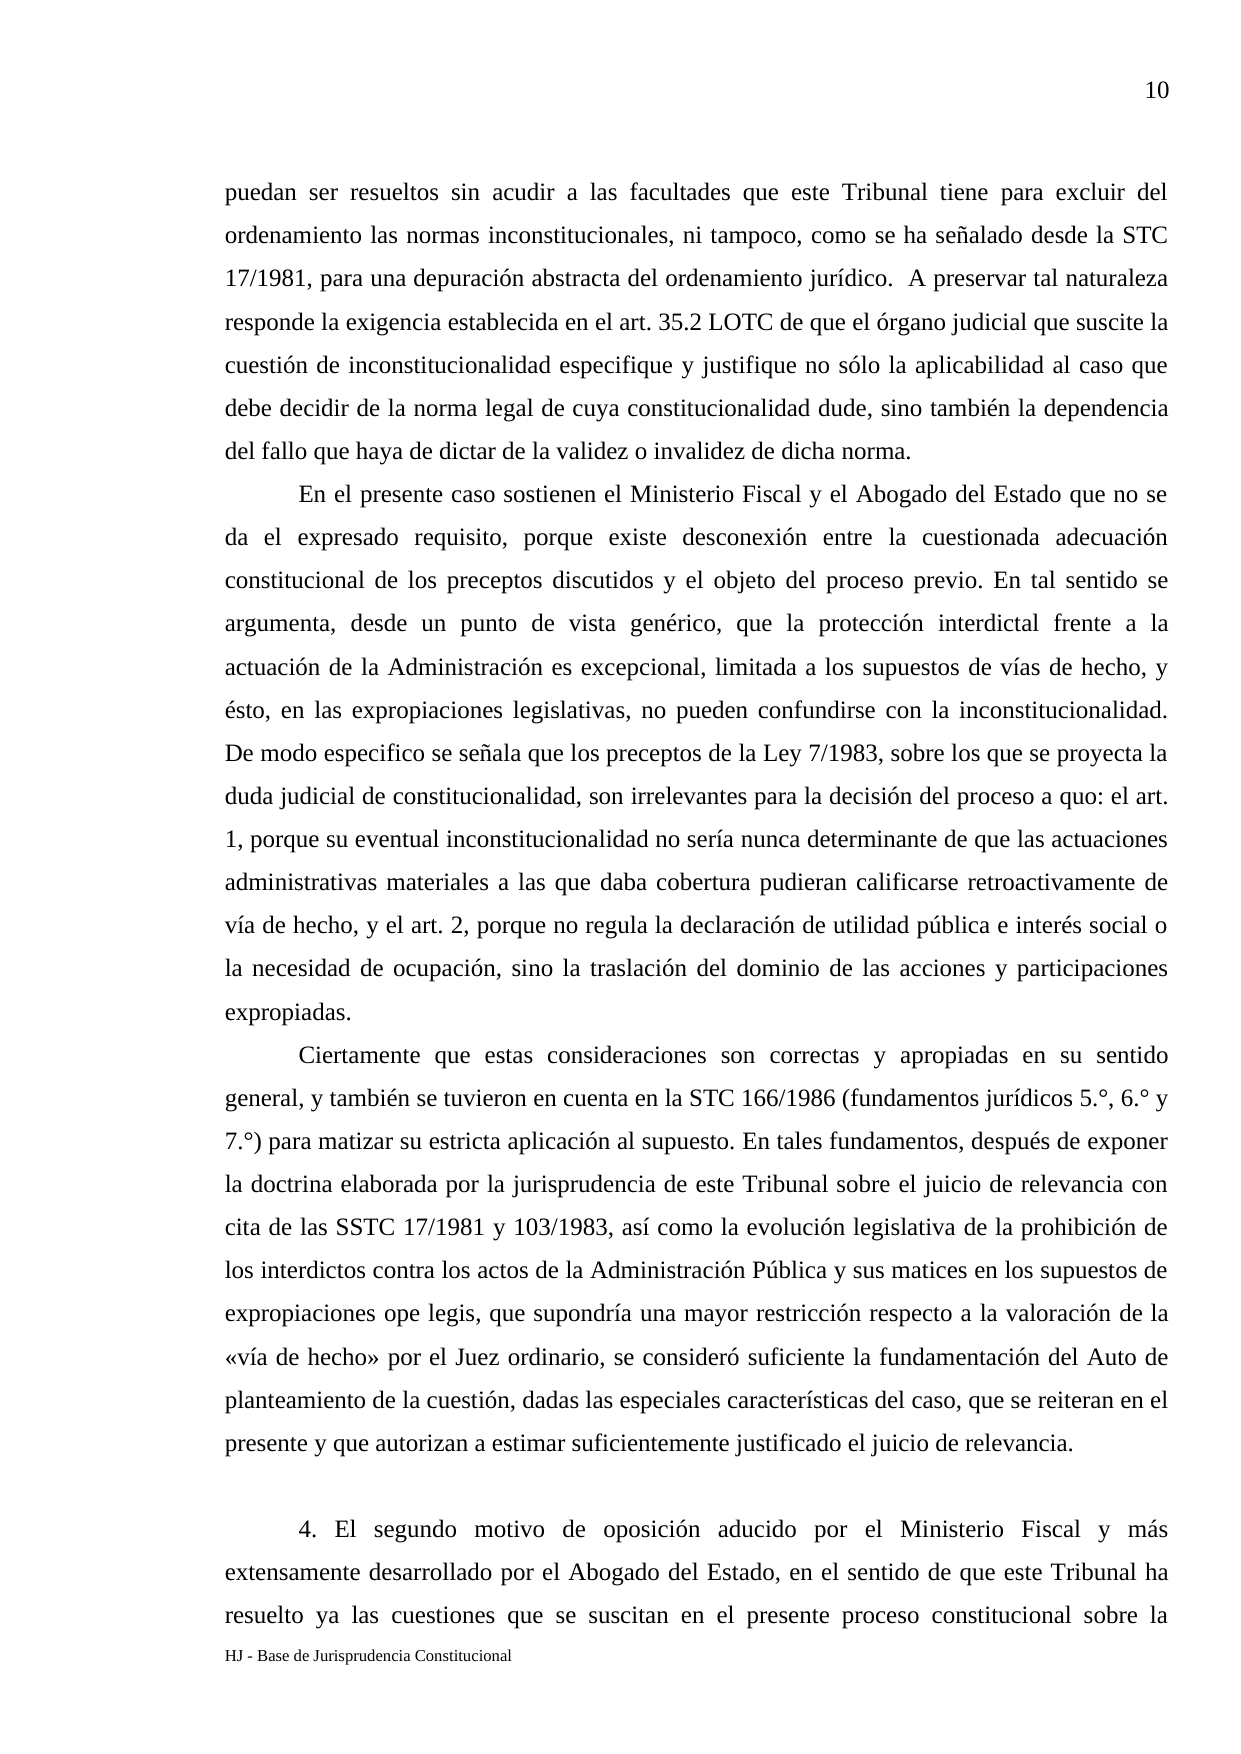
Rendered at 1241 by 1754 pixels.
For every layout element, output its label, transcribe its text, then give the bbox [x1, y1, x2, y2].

text Ciertamente que estas consideraciones son correctas y apropiadas en su sentido general, y también se tuvieron en cuenta en la STC 166/1986 (fundamentos jurídicos 5.°, 6.° y 7.°) para matizar su estricta aplicación al supuesto. En tales fundamentos, después de exponer la doctrina elaborada por la jurisprudencia de este Tribunal sobre el juicio de relevancia con cita de las SSTC 17/1981 y 103/1983, así como la evolución legislativa de la prohibición de los interdictos contra los actos de la Administración Pública y sus matices en los supuestos de expropiaciones ope legis, que supondría una mayor restricción respecto a la valoración de la «vía de hecho» por el Juez ordinario, se consideró suficiente la fundamentación del Auto de planteamiento de la cuestión, dadas las especiales características del caso, que se reiteran en el presente y que autorizan a estimar suficientemente justificado el juicio de relevancia. [224, 1040, 1169, 1457]
text En el presente caso sostienen el Ministerio Fiscal y el Abogado del Estado que no se da el expresado requisito, porque existe desconexión entre la cuestionada adecuación constitucional de los preceptos discutidos y el objeto del proceso previo. En tal sentido se argumenta, desde un punto de vista genérico, que la protección interdictal frente a la actuación de la Administración es excepcional, limitada a los supuestos de vías de hecho, y ésto, en las expropiaciones legislativas, no pueden confundirse con la inconstitucionalidad. De modo especifico se señala que los preceptos de la Ley 7/1983, sobre los que se proyecta la duda judicial de constitucionalidad, son irrelevantes para la decisión del proceso a quo: el art. 1, porque su eventual inconstitucionalidad no sería nunca determinante de que las actuaciones administrativas materiales a las que daba cobertura pudieran calificarse retroactivamente de vía de hecho, y el art. 2, porque no regula la declaración de utilidad pública e interés social o la necesidad de ocupación, sino la traslación del dominio de las acciones y participaciones expropiadas. [224, 479, 1169, 1025]
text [224, 177, 1169, 465]
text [224, 1514, 1169, 1629]
